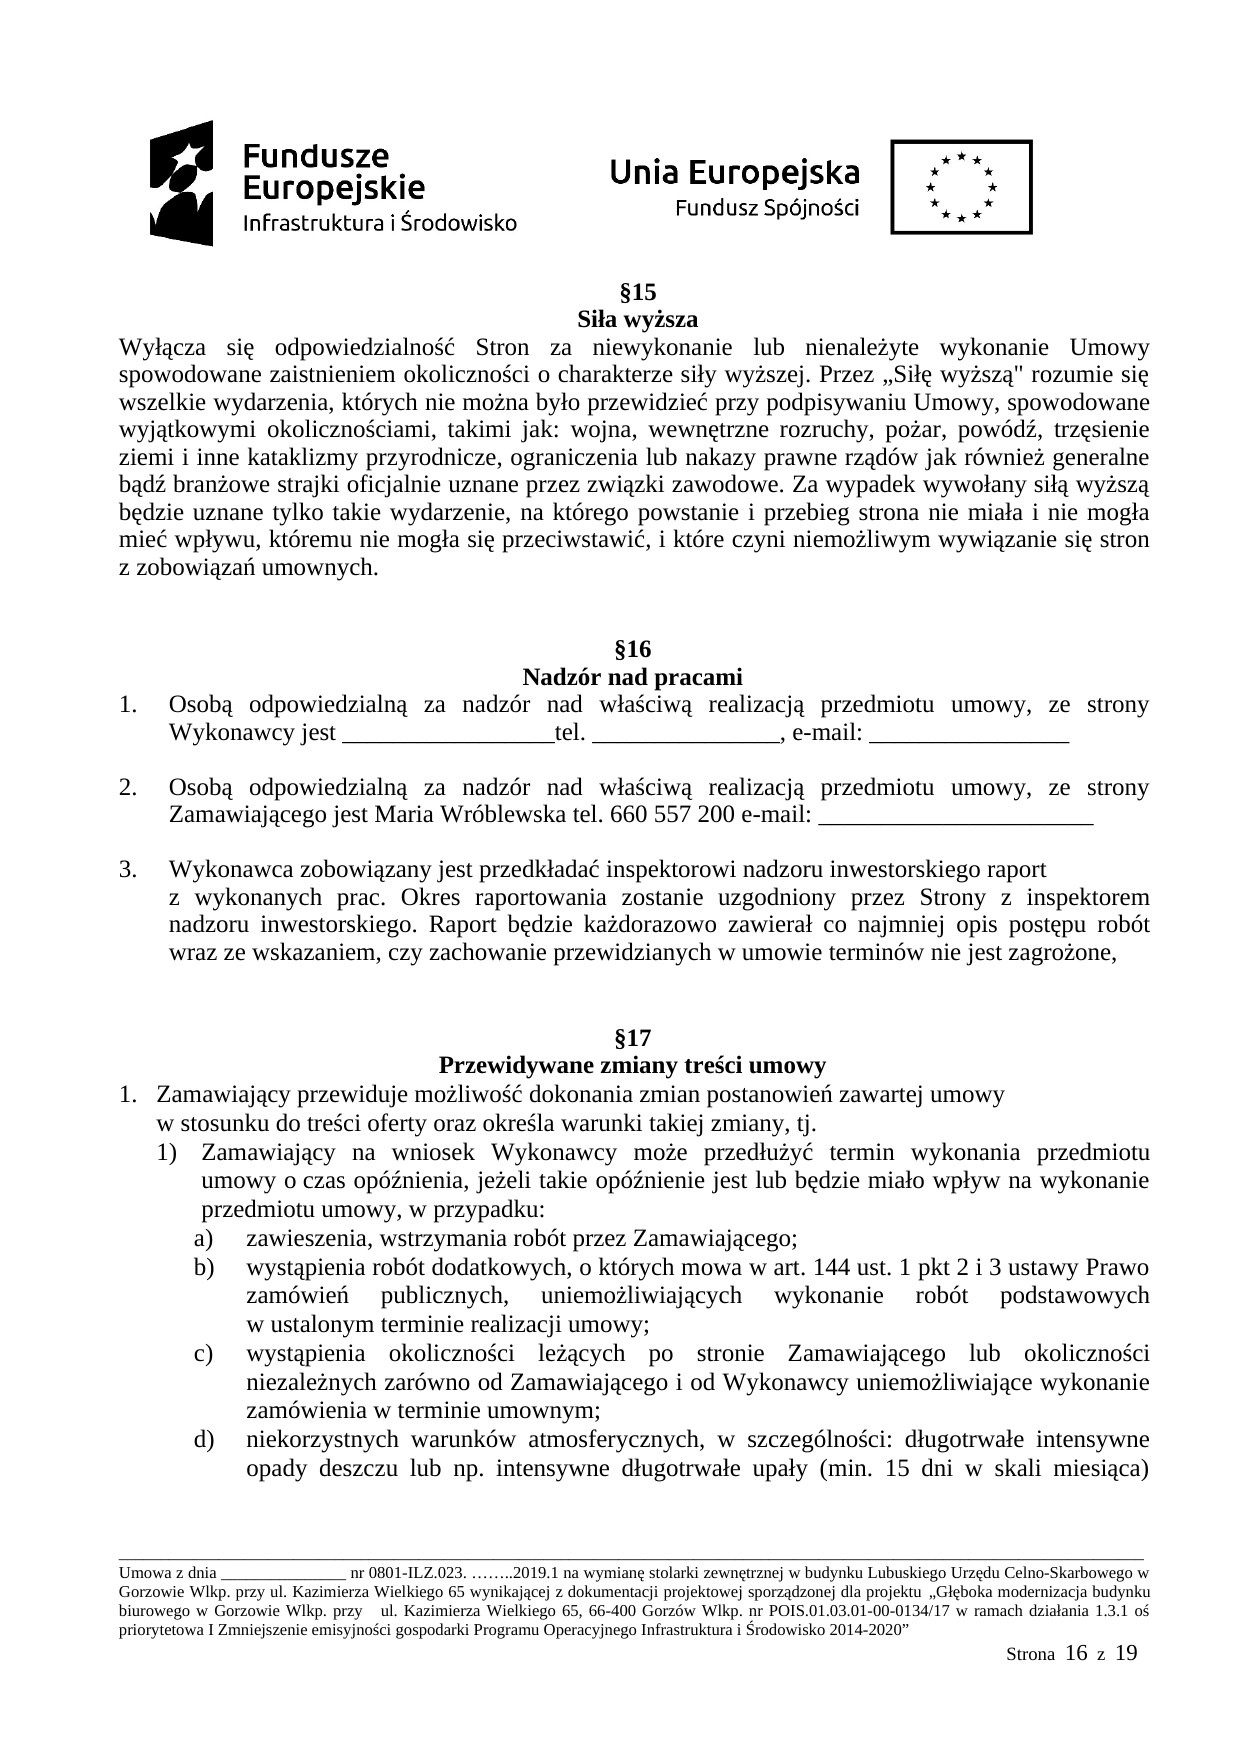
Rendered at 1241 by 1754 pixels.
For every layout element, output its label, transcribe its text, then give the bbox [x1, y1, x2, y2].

text Nadzór nad pracami [119, 663, 1147, 690]
text Siła wyższa [125, 305, 1151, 333]
text §17 [119, 1023, 1147, 1052]
list Zamawiający na wniosek Wykonawcy może przedłużyć termin wykonania przedmiotu umowy o czas opóźnienia, jeżeli takie opóźnienie jest lub będzie miało wpływ na wykonanie przedmiotu umowy, w przypadku: [156, 1137, 1151, 1223]
list Osobą odpowiedzialną za nadzór nad właściwą realizacją przedmiotu umowy, ze strony Zamawiającego jest Maria Wróblewska tel. 660 557 200 e-mail: ______________________ [119, 773, 1151, 828]
list wystąpienia robót dodatkowych, o których mowa w art. 144 ust. 1 pkt 2 i 3 ustawy Prawo zamówień publicznych, uniemożliwiających wykonanie robót podstawowych w ustalonym terminie realizacji umowy; [194, 1252, 1151, 1338]
list Zamawiający przewiduje możliwość dokonania zmian postanowień zawartej umowy w stosunku do treści oferty oraz określa warunki takiej zmiany, tj. [119, 1079, 1151, 1137]
list wystąpienia okoliczności leżących po stronie Zamawiającego lub okoliczności niezależnych zarówno od Zamawiającego i od Wykonawcy uniemożliwiające wykonanie zamówienia w terminie umownym; [194, 1338, 1151, 1424]
list Osobą odpowiedzialną za nadzór nad właściwą realizacją przedmiotu umowy, ze strony Wykonawcy jest _________________tel. _______________, e-mail: ________________ [119, 690, 1151, 745]
list Wykonawca zobowiązany jest przedkładać inspektorowi nadzoru inwestorskiego raport z wykonanych prac. Okres raportowania zostanie uzgodniony przez Strony z inspektorem nadzoru inwestorskiego. Raport będzie każdorazowo zawierał co najmniej opis postępu robót wraz ze wskazaniem, czy zachowanie przewidzianych w umowie terminów nie jest zagrożone, [119, 855, 1151, 965]
text §16 [119, 635, 1147, 663]
list zawieszenia, wstrzymania robót przez Zamawiającego; [194, 1223, 1151, 1252]
text Wyłącza się odpowiedzialność Stron za niewykonanie lub nienależyte wykonanie Umowy spowodowane zaistnieniem okoliczności o charakterze siły wyższej. Przez „Siłę wyższą" rozumie się wszelkie wydarzenia, których nie można było przewidzieć przy podpisywaniu Umowy, spowodowane wyjątkowymi okolicznościami, takimi jak: wojna, wewnętrzne rozruchy, pożar, powódź, trzęsienie ziemi i inne kataklizmy przyrodnicze, ograniczenia lub nakazy prawne rządów jak również generalne bądź branżowe strajki oficjalnie uznane przez związki zawodowe. Za wypadek wywołany siłą wyższą będzie uznane tylko takie wydarzenie, na którego powstanie i przebieg strona nie miała i nie mogła mieć wpływu, któremu nie mogła się przeciwstawić, i które czyni niemożliwym wywiązanie się stron z zobowiązań umownych. [119, 333, 1151, 580]
text §15 [125, 278, 1151, 305]
text Przewidywane zmiany treści umowy [119, 1052, 1147, 1079]
picture [118, 88, 1064, 278]
